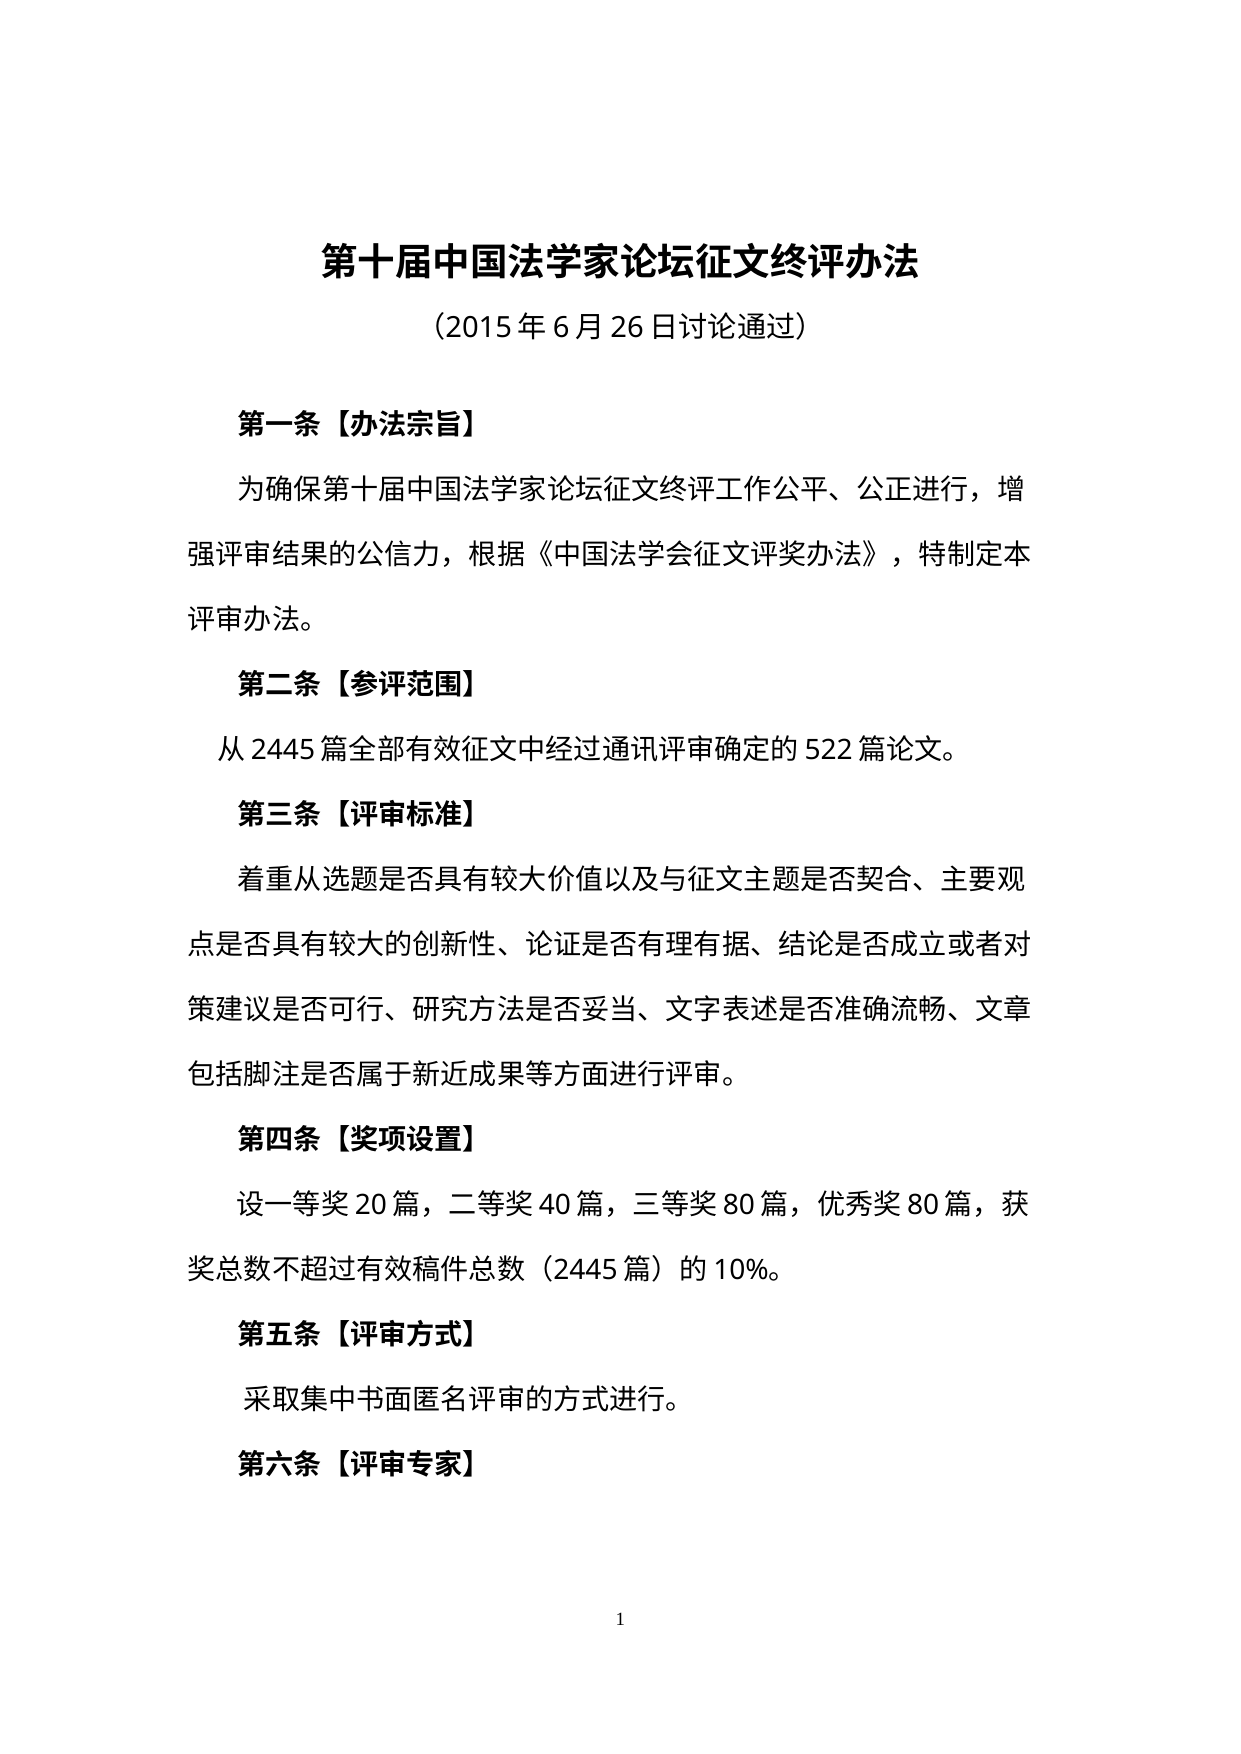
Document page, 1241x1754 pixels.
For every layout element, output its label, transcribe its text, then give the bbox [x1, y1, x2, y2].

text 着重从选题是否具有较大价值以及与征文主题是否契合、主要观点是否具有较大的创新性、论证是否有理有据、结论是否成立或者对策建议是否可行、研究方法是否妥当、文字表述是否准确流畅、文章包括脚注是否属于新近成果等方面进行评审。 [187, 844, 1053, 1104]
text 第二条【参评范围】 [187, 649, 1053, 714]
text （2015年6月26日讨论通过） [187, 292, 1053, 357]
text 为确保第十届中国法学家论坛征文终评工作公平、公正进行，增强评审结果的公信力，根据《中国法学会征文评奖办法》，特制定本评审办法。 [187, 454, 1053, 649]
text 从2445篇全部有效征文中经过通讯评审确定的522篇论文。 [187, 714, 1053, 779]
text 第六条【评审专家】 [187, 1429, 1053, 1494]
text 第五条【评审方式】 [187, 1299, 1053, 1364]
text 第一条【办法宗旨】 [187, 389, 1053, 454]
text 第四条【奖项设置】 [187, 1104, 1053, 1169]
text 第三条【评审标准】 [187, 779, 1053, 844]
text 采取集中书面匿名评审的方式进行。 [187, 1364, 1053, 1429]
text 第十届中国法学家论坛征文终评办法 [187, 227, 1053, 292]
text 设一等奖20篇，二等奖40篇，三等奖80篇，优秀奖80篇，获奖总数不超过有效稿件总数（2445篇）的10%。 [187, 1169, 1053, 1299]
